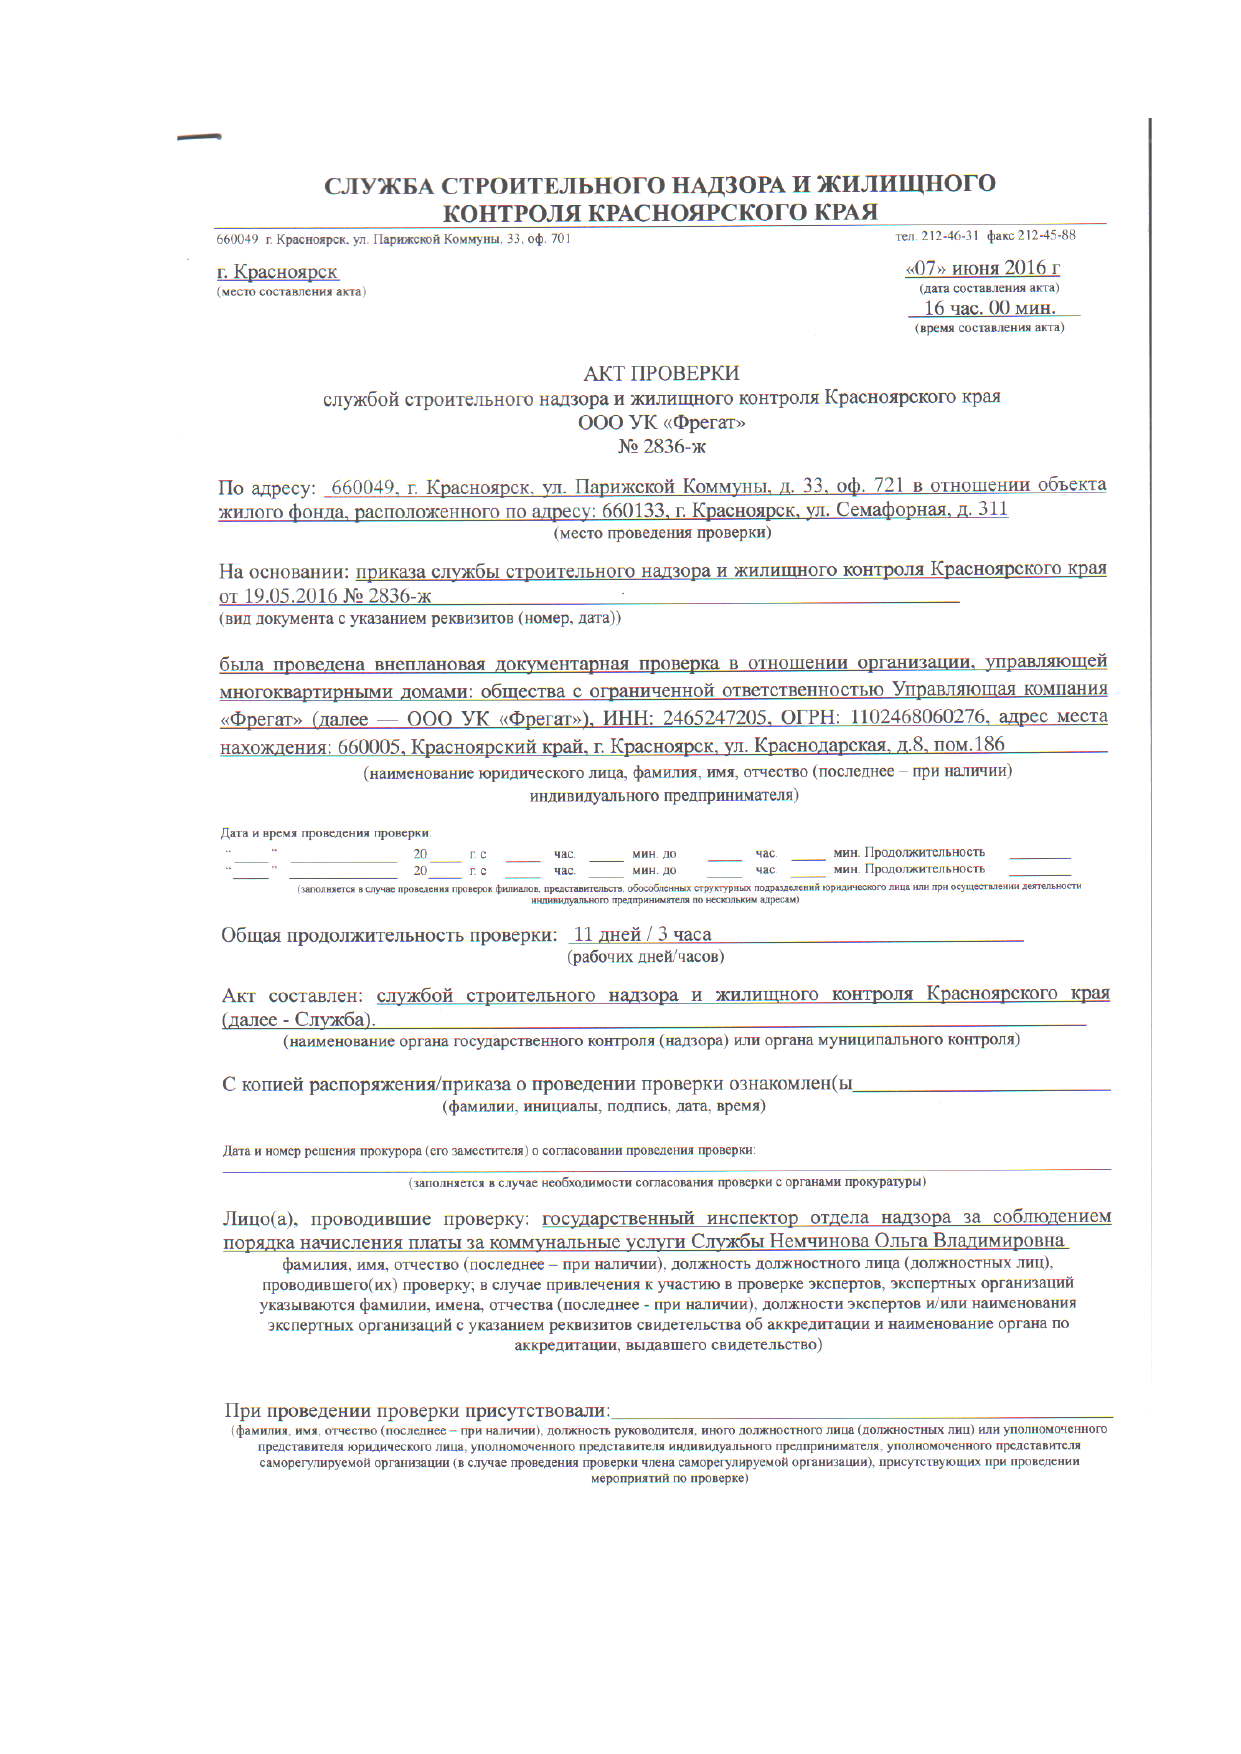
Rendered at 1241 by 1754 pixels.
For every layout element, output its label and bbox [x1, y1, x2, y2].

picture [177, 118, 1152, 1505]
